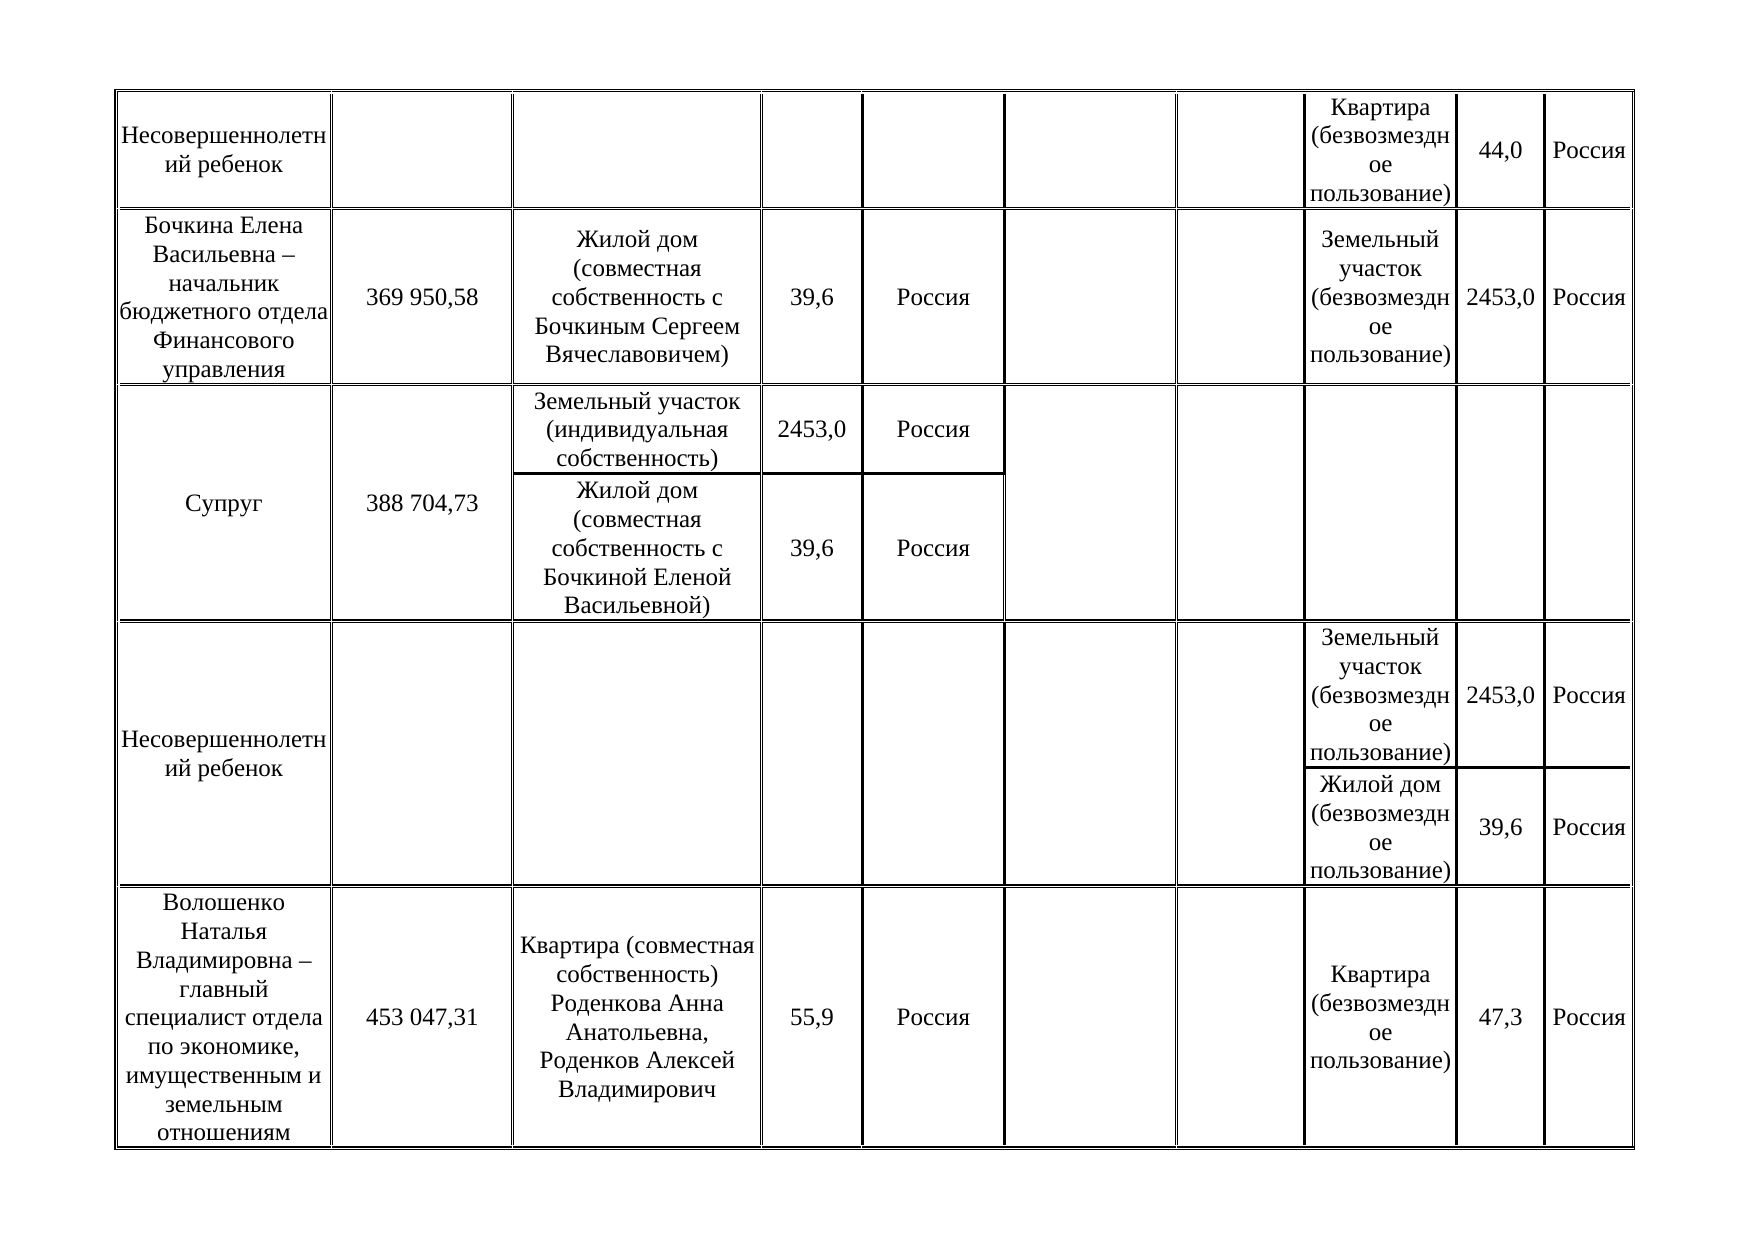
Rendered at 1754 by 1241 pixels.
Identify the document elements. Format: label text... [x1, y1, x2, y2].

table_cell [1178, 623, 1303, 884]
table_cell Квартира (безвозмездное пользование) [1304, 92, 1456, 207]
table_cell 44,0 [1456, 92, 1544, 207]
table_cell [331, 92, 512, 207]
table_cell [763, 623, 861, 884]
table_cell Россия [864, 475, 1003, 619]
table_cell Супруг [116, 383, 331, 619]
table_cell 2453,0 [1458, 623, 1543, 766]
table_cell 2453,0 [1458, 210, 1543, 383]
table_cell [1006, 210, 1175, 383]
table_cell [118, 92, 331, 207]
table_cell Жилой дом (совместная собственность с Бочкиным Сергеем Вячеславовичем) [514, 210, 760, 383]
table_cell [762, 90, 862, 207]
table_cell [1177, 92, 1304, 207]
table_cell Россия [1544, 884, 1632, 1146]
table_cell [864, 623, 1003, 884]
table_cell 39,6 [1458, 769, 1543, 884]
table_cell 369 950,58 [333, 210, 511, 383]
table_cell [862, 92, 1004, 207]
table_cell Земельный участок (безвозмездное пользование) [1306, 623, 1455, 766]
table_cell Земельный участок (безвозмездное пользование) [1306, 210, 1455, 383]
table_cell 47,3 [1456, 888, 1544, 1146]
table_cell Жилой дом (безвозмездное пользование) [1306, 769, 1455, 884]
table_cell [1006, 386, 1175, 619]
table_cell Волошенко Наталья Владимировна – главный специалист отдела по экономике, имущественным и земельным отношениям [118, 884, 331, 1146]
table_cell Земельный участок (индивидуальная собственность) [514, 386, 760, 472]
table_cell Бочкина Елена Васильевна – начальник бюджетного отдела Финансового управления [116, 207, 331, 383]
table_cell Россия [864, 210, 1003, 383]
table_cell [1178, 210, 1303, 383]
table_cell [1006, 623, 1175, 884]
table_cell [1458, 386, 1543, 619]
table_cell [1004, 92, 1177, 207]
table_cell [333, 623, 511, 884]
table_cell [1004, 888, 1177, 1146]
table_cell 39,6 [763, 210, 861, 383]
table_cell [1306, 386, 1455, 619]
table_cell 2453,0 [763, 386, 861, 472]
table_cell [513, 92, 762, 207]
table_cell Россия [1546, 766, 1632, 884]
table_cell Россия [864, 386, 1003, 472]
table_cell Россия [1544, 92, 1632, 207]
table_cell Квартира (совместная собственность) Роденкова Анна Анатольевна, Роденков Алексей Владимирович [513, 888, 762, 1146]
table_cell 55,9 [762, 888, 862, 1146]
table_cell [1178, 386, 1303, 619]
table_cell Жилой дом (совместная собственность с Бочкиной Еленой Васильевной) [514, 475, 760, 619]
table_cell Россия [862, 888, 1004, 1146]
table_cell [514, 623, 760, 884]
table_cell [1177, 888, 1304, 1146]
table_cell Россия [1546, 619, 1632, 766]
table_cell Несовершеннолетний ребенок [118, 619, 330, 884]
table_cell Квартира (безвозмездное пользование) [1304, 888, 1456, 1146]
table_cell 39,6 [763, 475, 861, 619]
table_cell [1544, 383, 1633, 619]
table_cell 388 704,73 [333, 386, 511, 619]
table_cell 453 047,31 [331, 888, 512, 1146]
table_cell Россия [1544, 207, 1633, 383]
